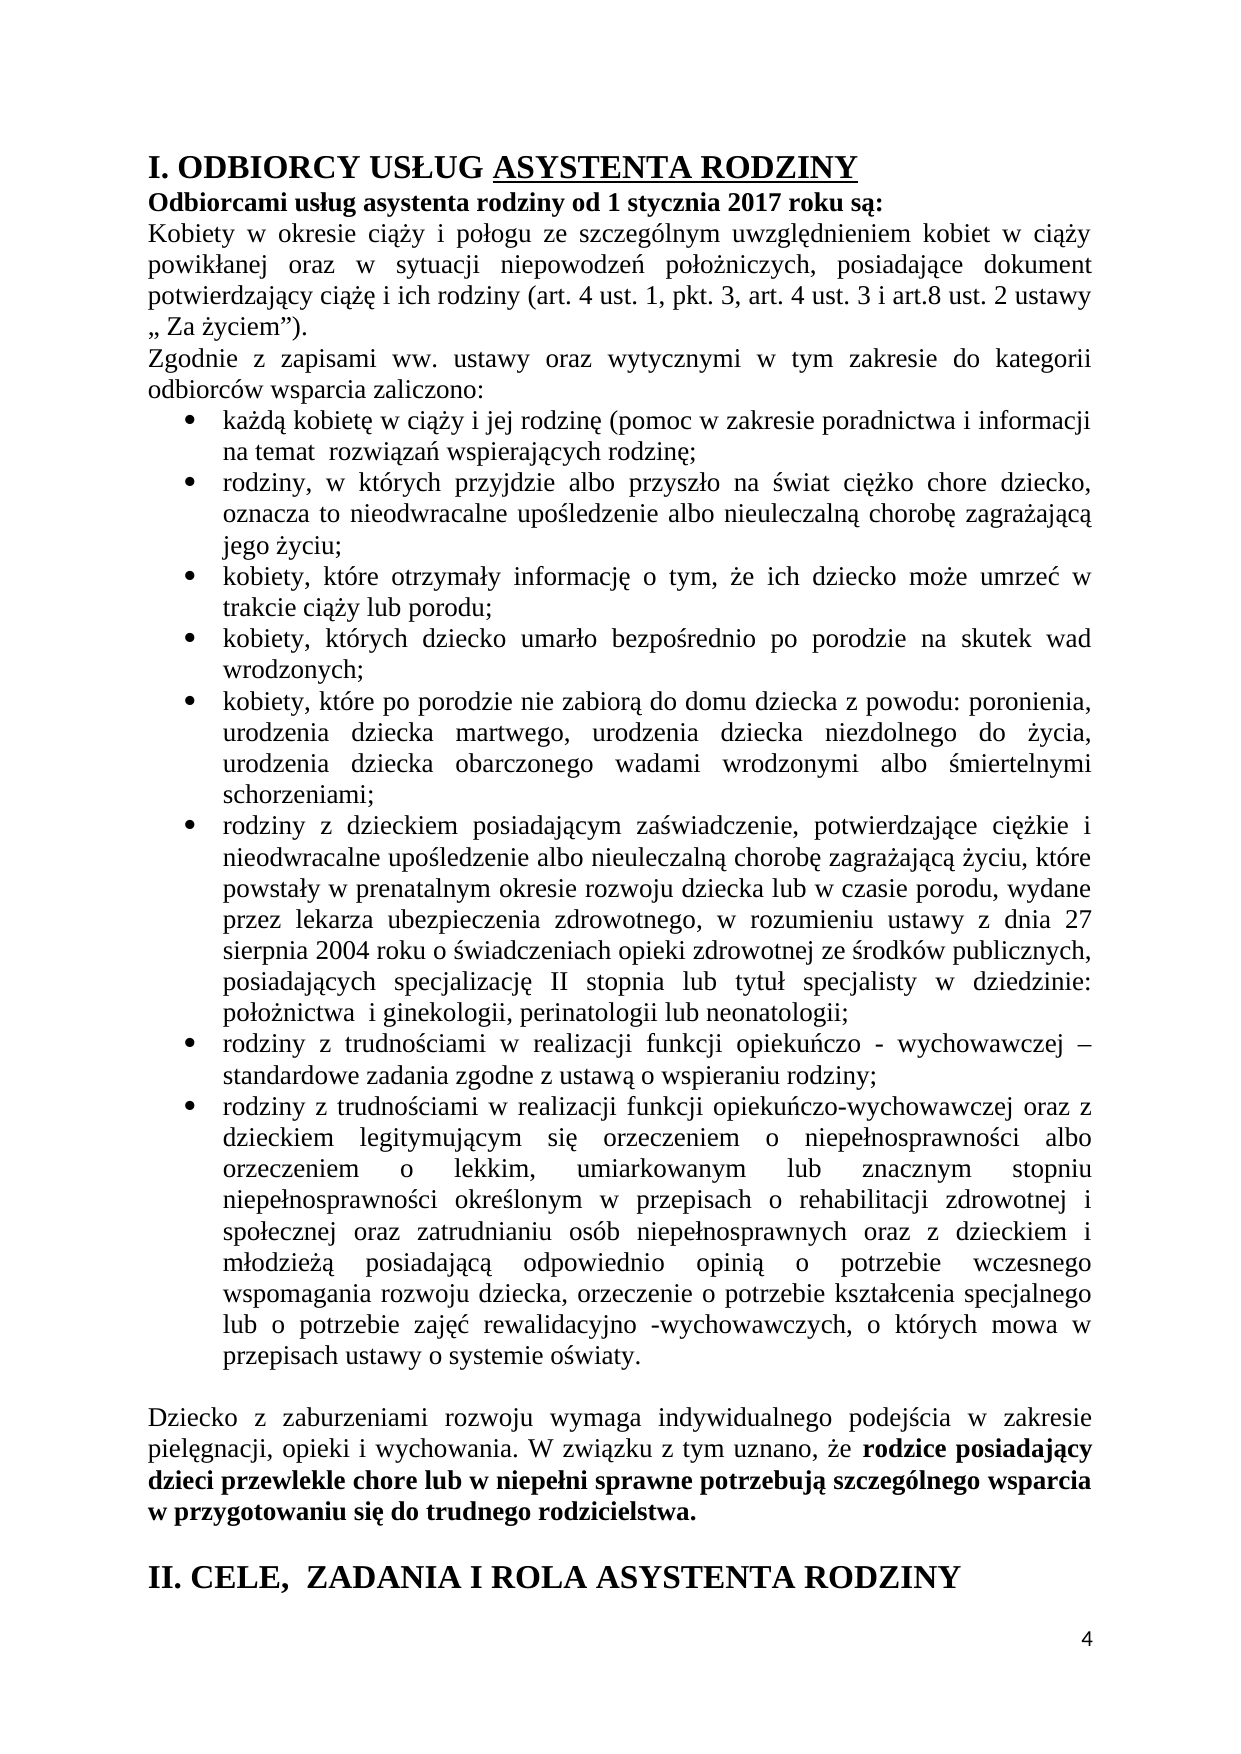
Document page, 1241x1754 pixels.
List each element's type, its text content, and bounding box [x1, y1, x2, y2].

list kobiety, które otrzymały informację o tym, że ich dziecko może umrzeć w trakcie ciąży lub porodu; [185, 560, 1093, 622]
list rodziny, w których przyjdzie albo przyszło na świat ciężko chore dziecko, oznacza to nieodwracalne upośledzenie albo nieuleczalną chorobę zagrażającą jego życiu; [185, 466, 1093, 560]
list rodziny z trudnościami w realizacji funkcji opiekuńczo-wychowawczej oraz z dzieckiem legitymującym się orzeczeniem o niepełnosprawności albo orzeczeniem o lekkim, umiarkowanym lub znacznym stopniu niepełnosprawności określonym w przepisach o rehabilitacji zdrowotnej i społecznej oraz zatrudnianiu osób niepełnosprawnych oraz z dzieckiem i młodzieżą posiadającą odpowiednio opinią o potrzebie wczesnego wspomagania rozwoju dziecka, orzeczenie o potrzebie kształcenia specjalnego lub o potrzebie zajęć rewalidacyjno -wychowawczych, o których mowa w przepisach ustawy o systemie oświaty. [185, 1090, 1093, 1370]
list kobiety, które po porodzie nie zabiorą do domu dziecka z powodu: poronienia, urodzenia dziecka martwego, urodzenia dziecka niezdolnego do życia, urodzenia dziecka obarczonego wadami wrodzonymi albo śmiertelnymi schorzeniami; [185, 685, 1093, 809]
list rodziny z trudnościami w realizacji funkcji opiekuńczo - wychowawczej – standardowe zadania zgodne z ustawą o wspieraniu rodziny; [185, 1027, 1093, 1090]
text Kobiety w okresie ciąży i połogu ze szczególnym uwzględnieniem kobiet w ciąży powikłanej oraz w sytuacji niepowodzeń położniczych, posiadające dokument potwierdzający ciążę i ich rodziny (art. 4 ust. 1, pkt. 3, art. 4 ust. 3 i art.8 ust. 2 ustawy „ Za życiem”). [148, 217, 1093, 342]
text I. ODBIORCY USŁUG ASYSTENTA RODZINY [148, 148, 1093, 186]
text II. CELE, ZADANIA I ROLA ASYSTENTA RODZINY [148, 1557, 1093, 1596]
list rodziny z dzieckiem posiadającym zaświadczenie, potwierdzające ciężkie i nieodwracalne upośledzenie albo nieuleczalną chorobę zagrażającą życiu, które powstały w prenatalnym okresie rozwoju dziecka lub w czasie porodu, wydane przez lekarza ubezpieczenia zdrowotnego, w rozumieniu ustawy z dnia 27 sierpnia 2004 roku o świadczeniach opieki zdrowotnej ze środków publicznych, posiadających specjalizację II stopnia lub tytuł specjalisty w dziedzinie: położnictwa i ginekologii, perinatologii lub neonatologii; [185, 809, 1093, 1027]
text Odbiorcami usług asystenta rodziny od 1 stycznia 2017 roku są: [148, 186, 1093, 217]
text Zgodnie z zapisami ww. ustawy oraz wytycznymi w tym zakresie do kategorii odbiorców wsparcia zaliczono: [148, 342, 1093, 404]
text Dziecko z zaburzeniami rozwoju wymaga indywidualnego podejścia w zakresie pielęgnacji, opieki i wychowania. W związku z tym uznano, że rodzice posiadający dzieci przewlekle chore lub w niepełni sprawne potrzebują szczególnego wsparcia w przygotowaniu się do trudnego rodzicielstwa. [148, 1401, 1093, 1526]
list kobiety, których dziecko umarło bezpośrednio po porodzie na skutek wad wrodzonych; [185, 622, 1093, 685]
list każdą kobietę w ciąży i jej rodzinę (pomoc w zakresie poradnictwa i informacji na temat rozwiązań wspierających rodzinę; [185, 404, 1093, 466]
